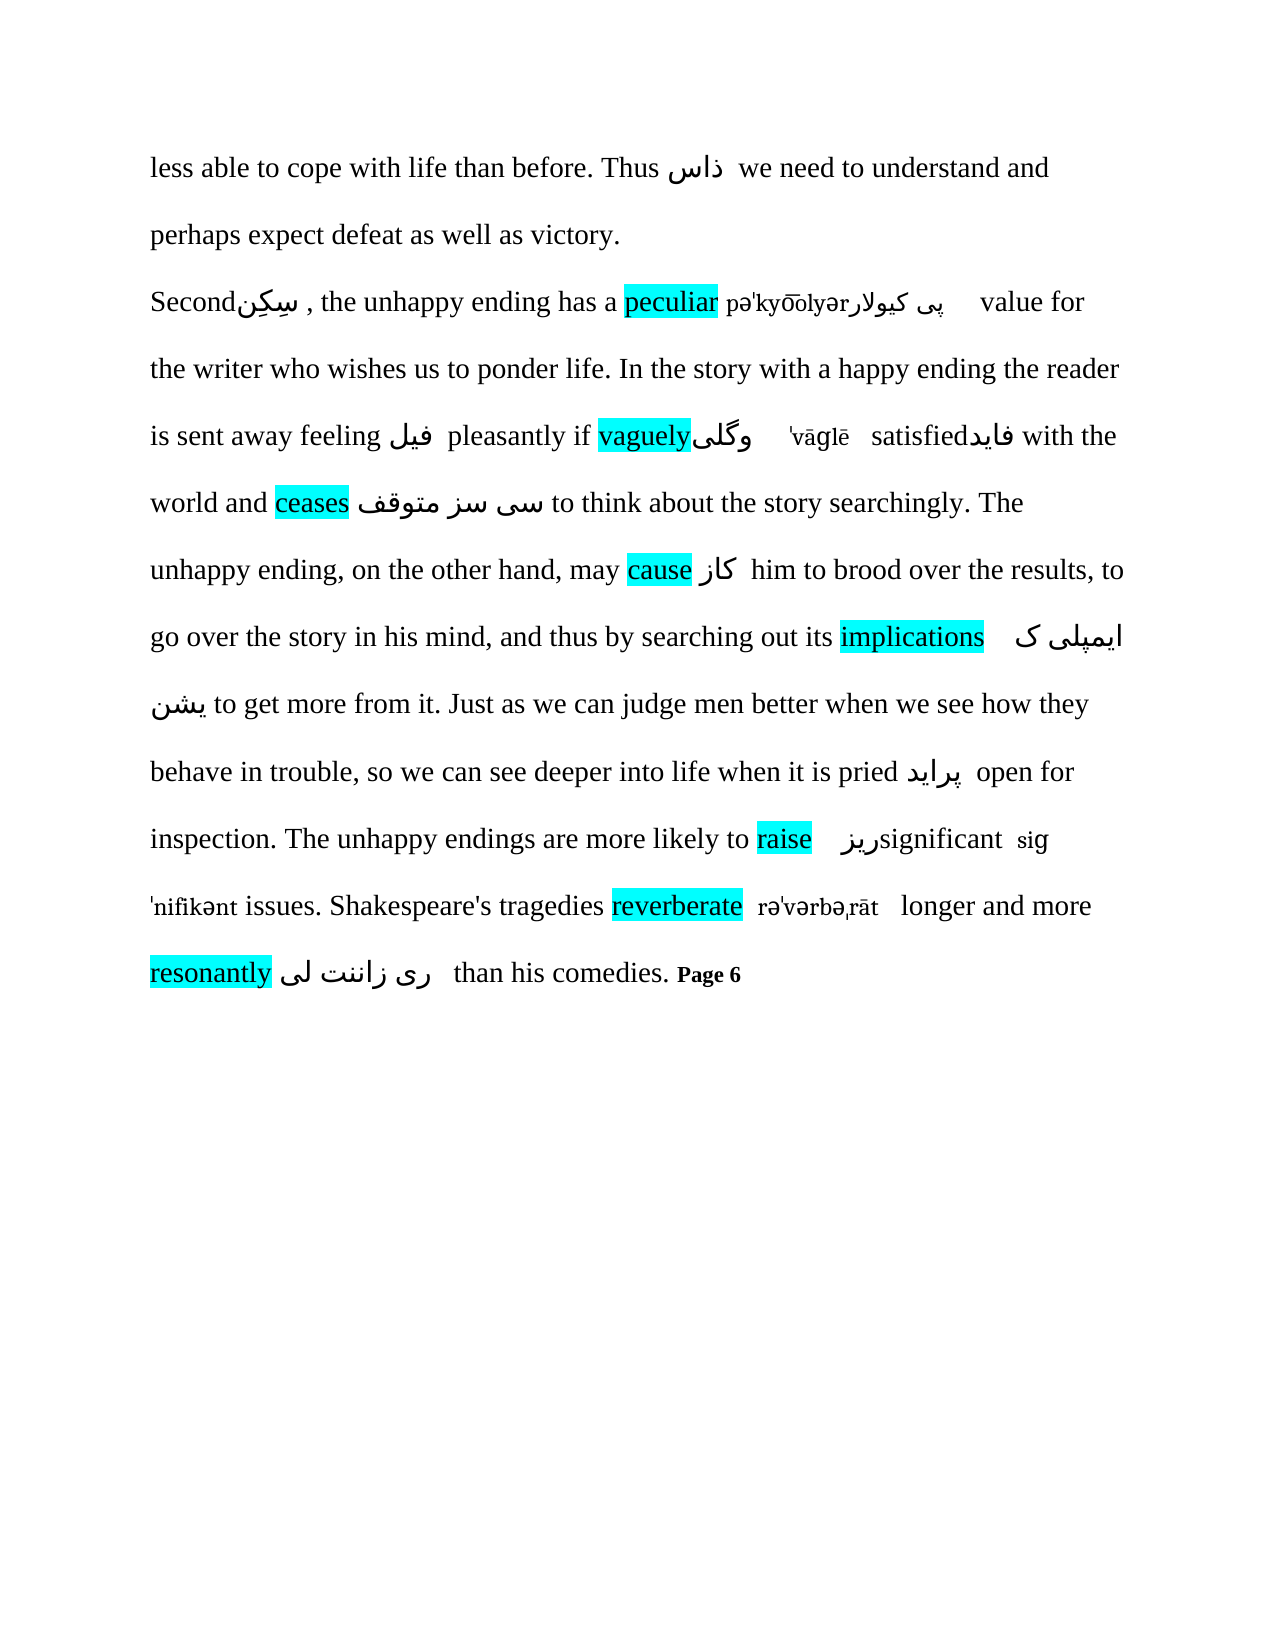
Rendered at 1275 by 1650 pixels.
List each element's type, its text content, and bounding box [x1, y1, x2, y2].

text Secondسِکِن , the unhappy ending has a peculiar pəˈkyo͞olyərپی کیولار value for the writer who wishes us to ponder life. In the story with a happy ending the reader is sent away feeling فیل pleasantly if vaguelyوگلی ˈvāɡlē satisfiedفاید with the world and ceases سی سز متوقف to think about the story searchingly. The unhappy ending, on the other hand, may cause کاز him to brood over the results, to go over the story in his mind, and thus by searching out its implications ایمپلی ک یشن to get more from it. Just as we can judge men better when we see how they behave in trouble, so we can see deeper into life when it is pried پراید open for inspection. The unhappy endings are more likely to raise ریزsignificant siɡˈnifikənt issues. Shakespeare's tragedies reverberate rəˈvərbəˌrāt longer and more resonantly ری زاننت لی than his comedies. Page 6 [150, 284, 1125, 988]
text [150, 150, 1125, 251]
